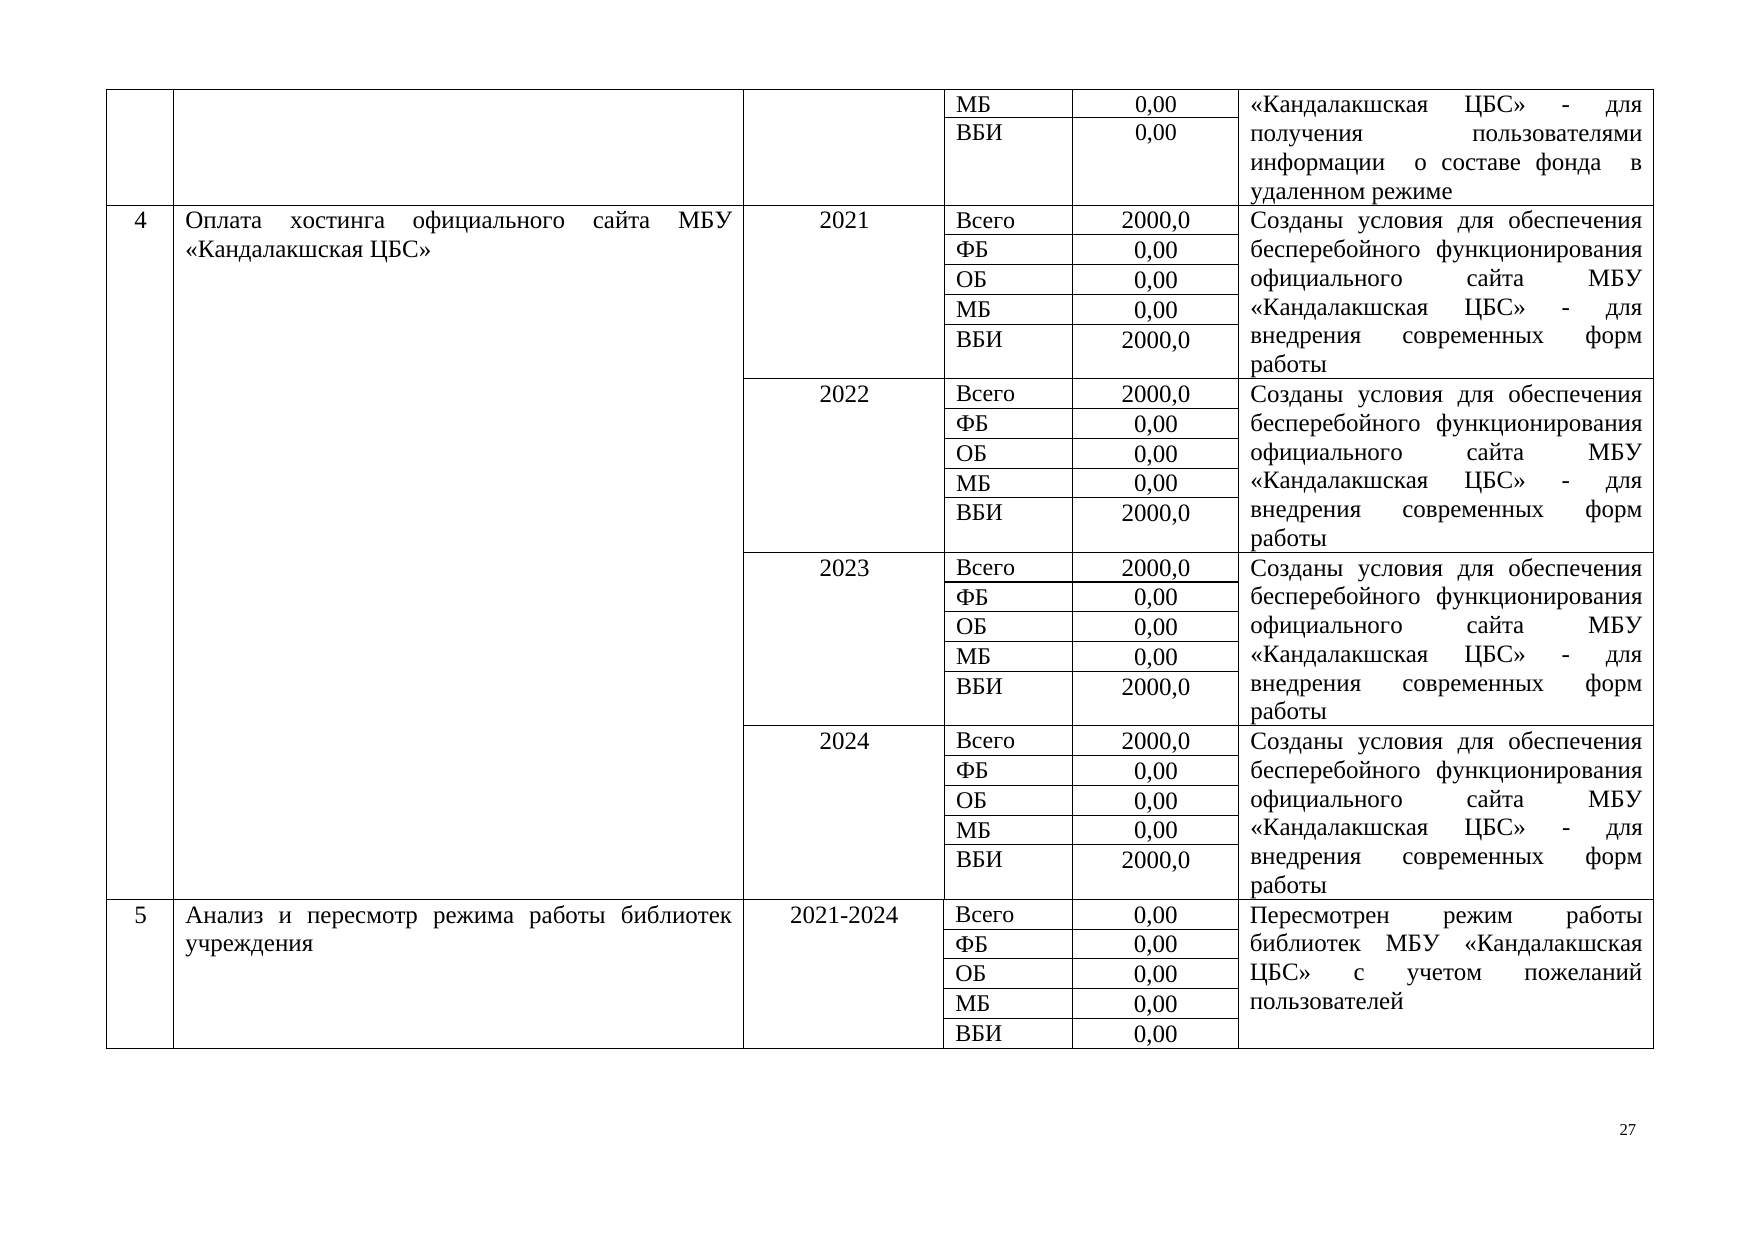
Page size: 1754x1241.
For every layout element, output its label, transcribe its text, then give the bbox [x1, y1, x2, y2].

table_cell Всего [945, 553, 1072, 581]
table_cell 0,00 [1073, 469, 1238, 497]
table_cell Созданы условия для обеспечения бесперебойного функционирования официального сайта МБУ «Кандалакшская ЦБС» - для внедрения современных форм работы [1239, 379, 1653, 552]
table_cell 2022 [744, 379, 944, 552]
table_cell 0,00 [1073, 900, 1238, 928]
table_cell 4 [107, 206, 173, 899]
table_cell ВБИ [945, 325, 1072, 378]
table_cell МБ [945, 469, 1072, 497]
table_cell 2000,0 [1073, 726, 1238, 755]
table_cell ВБИ [944, 1019, 1072, 1048]
table_cell Оплата хостинга официального сайта МБУ «Кандалакшская ЦБС» [174, 206, 743, 899]
table_cell ОБ [945, 439, 1072, 467]
table_cell 0,00 [1073, 235, 1238, 264]
table_cell ФБ [945, 756, 1072, 785]
table_cell Анализ и пересмотр режима работы библиотек учреждения [174, 900, 743, 1048]
table_cell 2021 [744, 206, 944, 378]
table_cell 5 [107, 900, 173, 1048]
table_cell 2000,0 [1073, 845, 1238, 899]
table_cell ОБ [945, 786, 1072, 814]
table_cell 2000,0 [1073, 379, 1238, 408]
table_cell 0,00 [1073, 612, 1238, 641]
table_cell ОБ [945, 265, 1072, 294]
table_cell ВБИ [945, 672, 1072, 725]
table_cell 0,00 [1073, 439, 1238, 467]
table_cell ФБ [945, 235, 1072, 264]
table_cell ВБИ [945, 845, 1072, 899]
table_cell МБ [945, 816, 1072, 844]
table_cell 2000,0 [1073, 672, 1238, 725]
table_cell 0,00 [1073, 989, 1238, 1018]
table_cell 0,00 [1073, 583, 1238, 611]
table_cell 2021-2024 [744, 900, 943, 1048]
table_cell 2000,0 [1073, 325, 1238, 378]
table_cell ФБ [945, 583, 1072, 611]
table_cell МБ [945, 295, 1072, 324]
table_cell 0,00 [1073, 930, 1238, 958]
table_cell Всего [945, 726, 1072, 755]
table_cell Созданы условия для обеспечения бесперебойного функционирования официального сайта МБУ «Кандалакшская ЦБС» - для внедрения современных форм работы [1239, 726, 1653, 899]
table_cell 0,00 [1073, 1019, 1238, 1048]
table_cell Созданы условия для обеспечения бесперебойного функционирования официального сайта МБУ «Кандалакшская ЦБС» - для внедрения современных форм работы [1239, 553, 1653, 725]
table_cell 0,00 [1073, 816, 1238, 844]
table_cell МБ [945, 642, 1072, 671]
table_cell Всего [945, 379, 1072, 408]
table_cell ВБИ [945, 118, 1072, 204]
table_cell 0,00 [1073, 265, 1238, 294]
table_cell 0,00 [1073, 409, 1238, 438]
table_cell МБ [944, 989, 1072, 1018]
table_cell ФБ [945, 409, 1072, 438]
table_cell Пересмотрен режим работы библиотек МБУ «Кандалакшская ЦБС» с учетом пожеланий пользователей [1239, 900, 1653, 1048]
table_cell 2000,0 [1073, 553, 1238, 581]
table_cell ОБ [945, 612, 1072, 641]
table_cell ОБ [944, 959, 1072, 988]
table_cell Всего [944, 900, 1072, 928]
table_cell Созданы условия для обеспечения бесперебойного функционирования официального сайта МБУ «Кандалакшская ЦБС» - для внедрения современных форм работы [1239, 206, 1653, 378]
table_cell ФБ [944, 930, 1072, 958]
table_cell 2000,0 [1073, 206, 1238, 234]
table_cell ВБИ [945, 498, 1072, 552]
table_cell 0,00 [1073, 959, 1238, 988]
table_cell 0,00 [1073, 295, 1238, 324]
table_cell Всего [945, 206, 1072, 234]
table_cell 0,00 [1073, 118, 1238, 204]
table_cell 2024 [744, 726, 944, 899]
table_cell 2023 [744, 553, 944, 725]
table_cell 0,00 [1073, 756, 1238, 785]
table_cell 2000,0 [1073, 498, 1238, 552]
table_cell 0,00 [1073, 642, 1238, 671]
table_cell 0,00 [1073, 786, 1238, 814]
